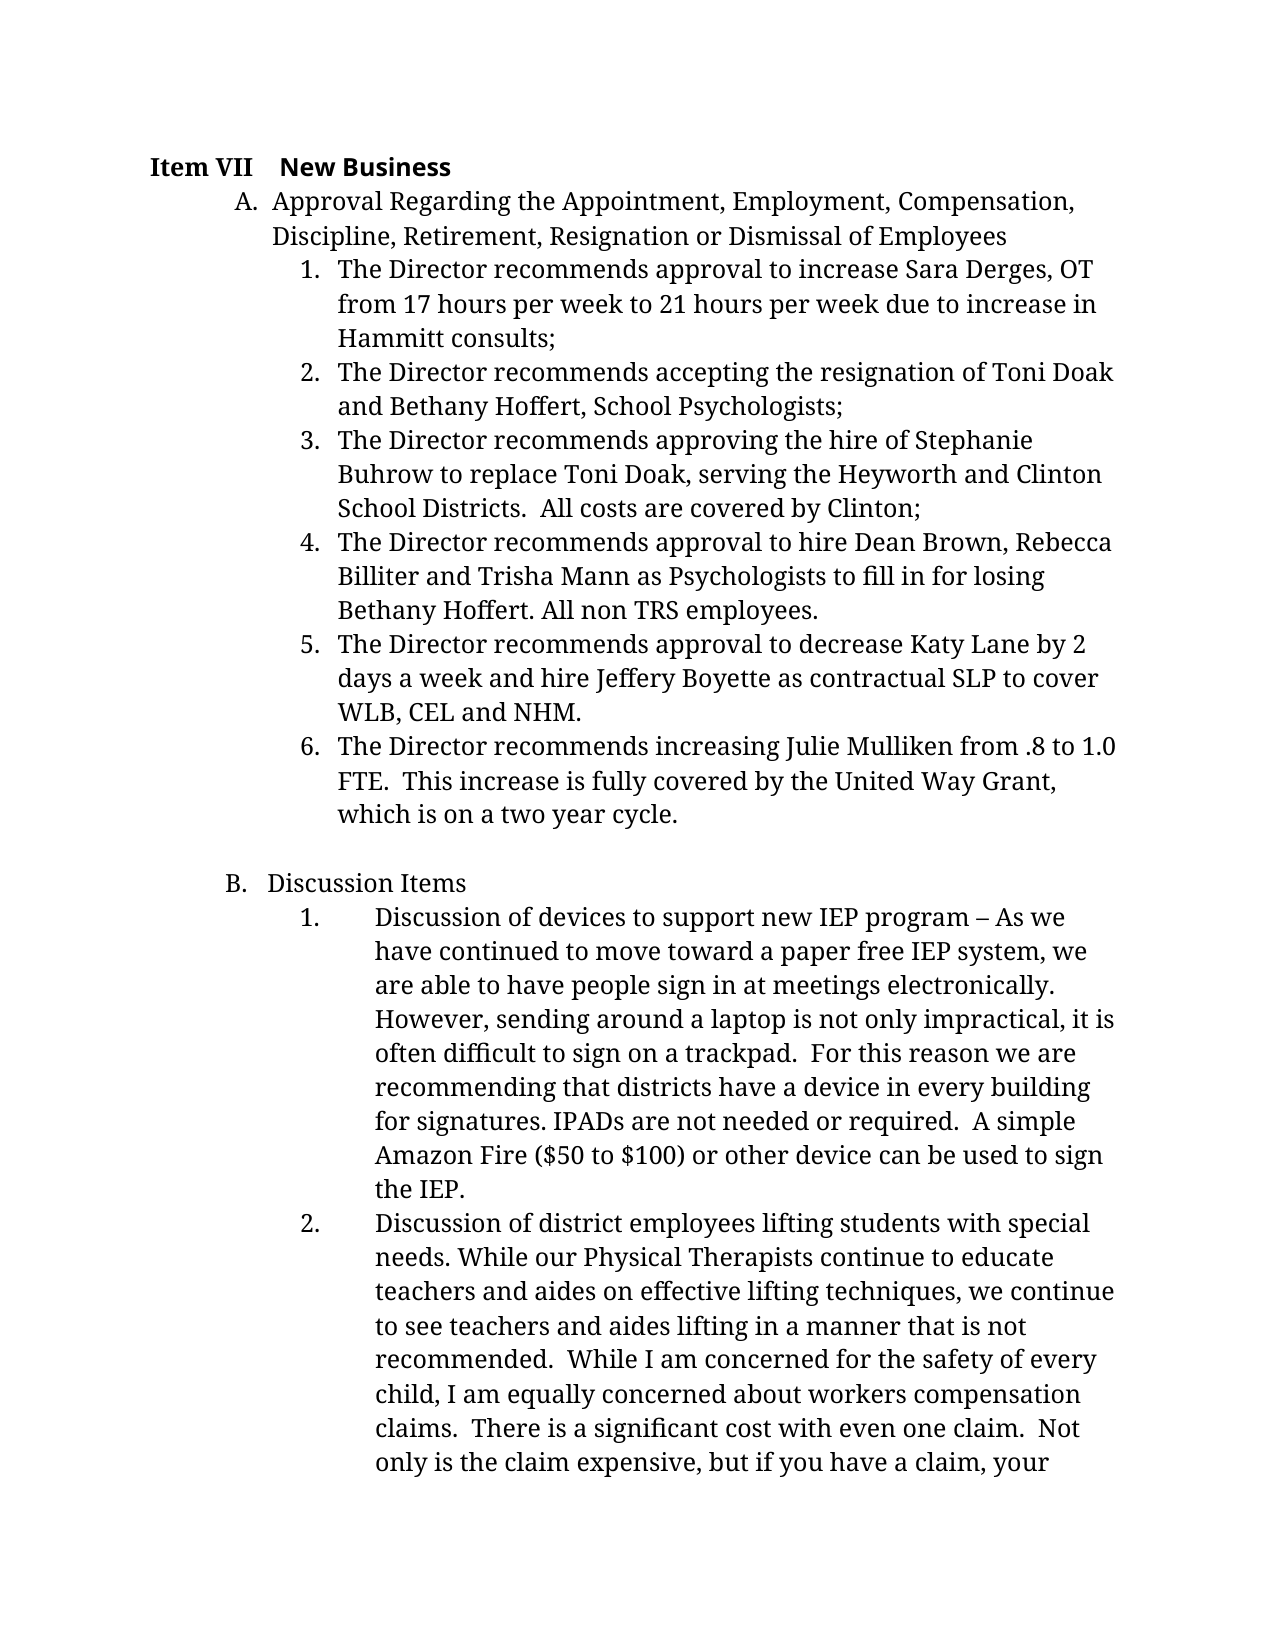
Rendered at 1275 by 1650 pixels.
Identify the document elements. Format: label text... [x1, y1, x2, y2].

list The Director recommends increasing Julie Mulliken from .8 to 1.0 FTE. This increase is fully covered by the United Way Grant, which is on a two year cycle. [300, 729, 1125, 831]
list The Director recommends approving the hire of Stephanie Buhrow to replace Toni Doak, serving the Heyworth and Clinton School Districts. All costs are covered by Clinton; [300, 422, 1125, 525]
list B. Discussion Items [225, 865, 1125, 899]
list The Director recommends accepting the resignation of Toni Doak and Bethany Hoffert, School Psychologists; [300, 354, 1125, 422]
list The Director recommends approval to decrease Katy Lane by 2 days a week and hire Jeffery Boyette as contractual SLP to cover WLB, CEL and NHM. [300, 627, 1125, 729]
text Item VII New Business [150, 150, 1125, 184]
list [300, 1206, 1125, 1478]
list The Director recommends approval to hire Dean Brown, Rebecca Billiter and Trisha Mann as Psychologists to fill in for losing Bethany Hoffert. All non TRS employees. [300, 525, 1125, 627]
list Approval Regarding the Appointment, Employment, Compensation, Discipline, Retirement, Resignation or Dismissal of Employees [234, 184, 1125, 252]
list Discussion of devices to support new IEP program – As we have continued to move toward a paper free IEP system, we are able to have people sign in at meetings electronically. However, sending around a laptop is not only impractical, it is often difficult to sign on a trackpad. For this reason we are recommending that districts have a device in every building for signatures. IPADs are not needed or required. A simple Amazon Fire ($50 to $100) or other device can be used to sign the IEP. [299, 899, 1125, 1206]
list The Director recommends approval to increase Sara Derges, OT from 17 hours per week to 21 hours per week due to increase in Hammitt consults; [300, 252, 1125, 354]
